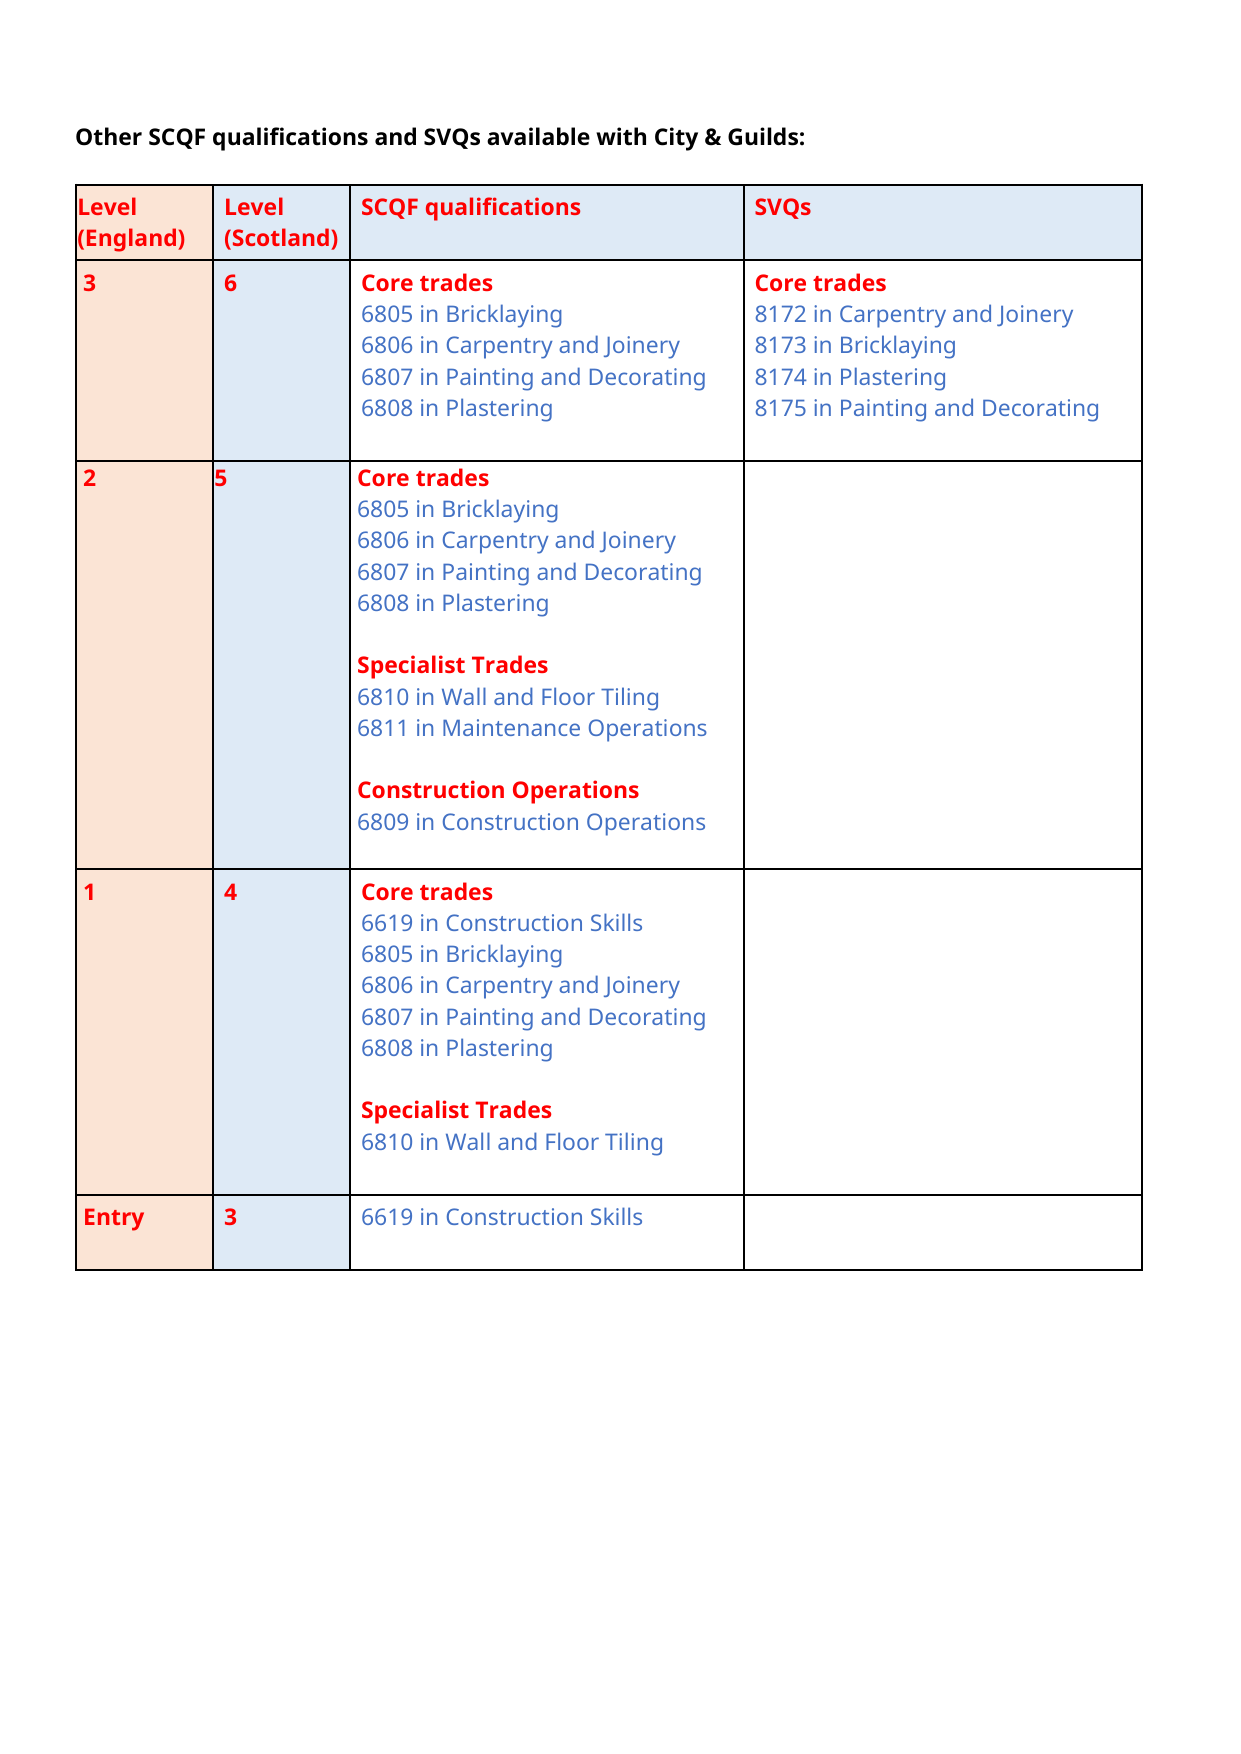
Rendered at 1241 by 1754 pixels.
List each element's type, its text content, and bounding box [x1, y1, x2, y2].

table_cell 4 [214, 870, 349, 1194]
table_cell Core trades 6805 in Bricklaying 6806 in Carpentry and Joinery 6807 in Painting and Decorating 6808 in Plastering [351, 261, 743, 460]
table_cell Core trades 8172 in Carpentry and Joinery 8173 in Bricklaying 8174 in Plastering 8175 in Painting and Decorating [745, 261, 1141, 460]
table_cell Entry [77, 1196, 212, 1269]
table_cell Core trades 6805 in Bricklaying 6806 in Carpentry and Joinery 6807 in Painting and Decorating 6808 in Plastering Specialist Trades 6810 in Wall and Floor Tiling 6811 in Maintenance Operations Construction Operations 6809 in Construction Operations [351, 462, 743, 868]
table_cell 3 [77, 261, 212, 460]
table_cell 3 [214, 1196, 349, 1269]
table_cell 6619 in Construction Skills [351, 1196, 743, 1269]
table_cell Core trades 6619 in Construction Skills 6805 in Bricklaying 6806 in Carpentry and Joinery 6807 in Painting and Decorating 6808 in Plastering Specialist Trades 6810 in Wall and Floor Tiling [351, 870, 743, 1194]
table_cell 5 [214, 462, 349, 868]
table_cell 6 [214, 261, 349, 460]
text Other SCQF qualifications and SVQs available with City & Guilds: [75, 121, 1165, 152]
table_cell [745, 1196, 1141, 1269]
table_header Level (Scotland) [214, 186, 349, 259]
table_cell 2 [77, 462, 212, 868]
table_header SVQs [745, 186, 1141, 259]
table_header SCQF qualifications [351, 186, 743, 259]
table_cell 1 [77, 870, 212, 1194]
table_header Level (England) [77, 186, 212, 259]
table_cell [745, 462, 1141, 868]
table_cell [745, 870, 1141, 1194]
